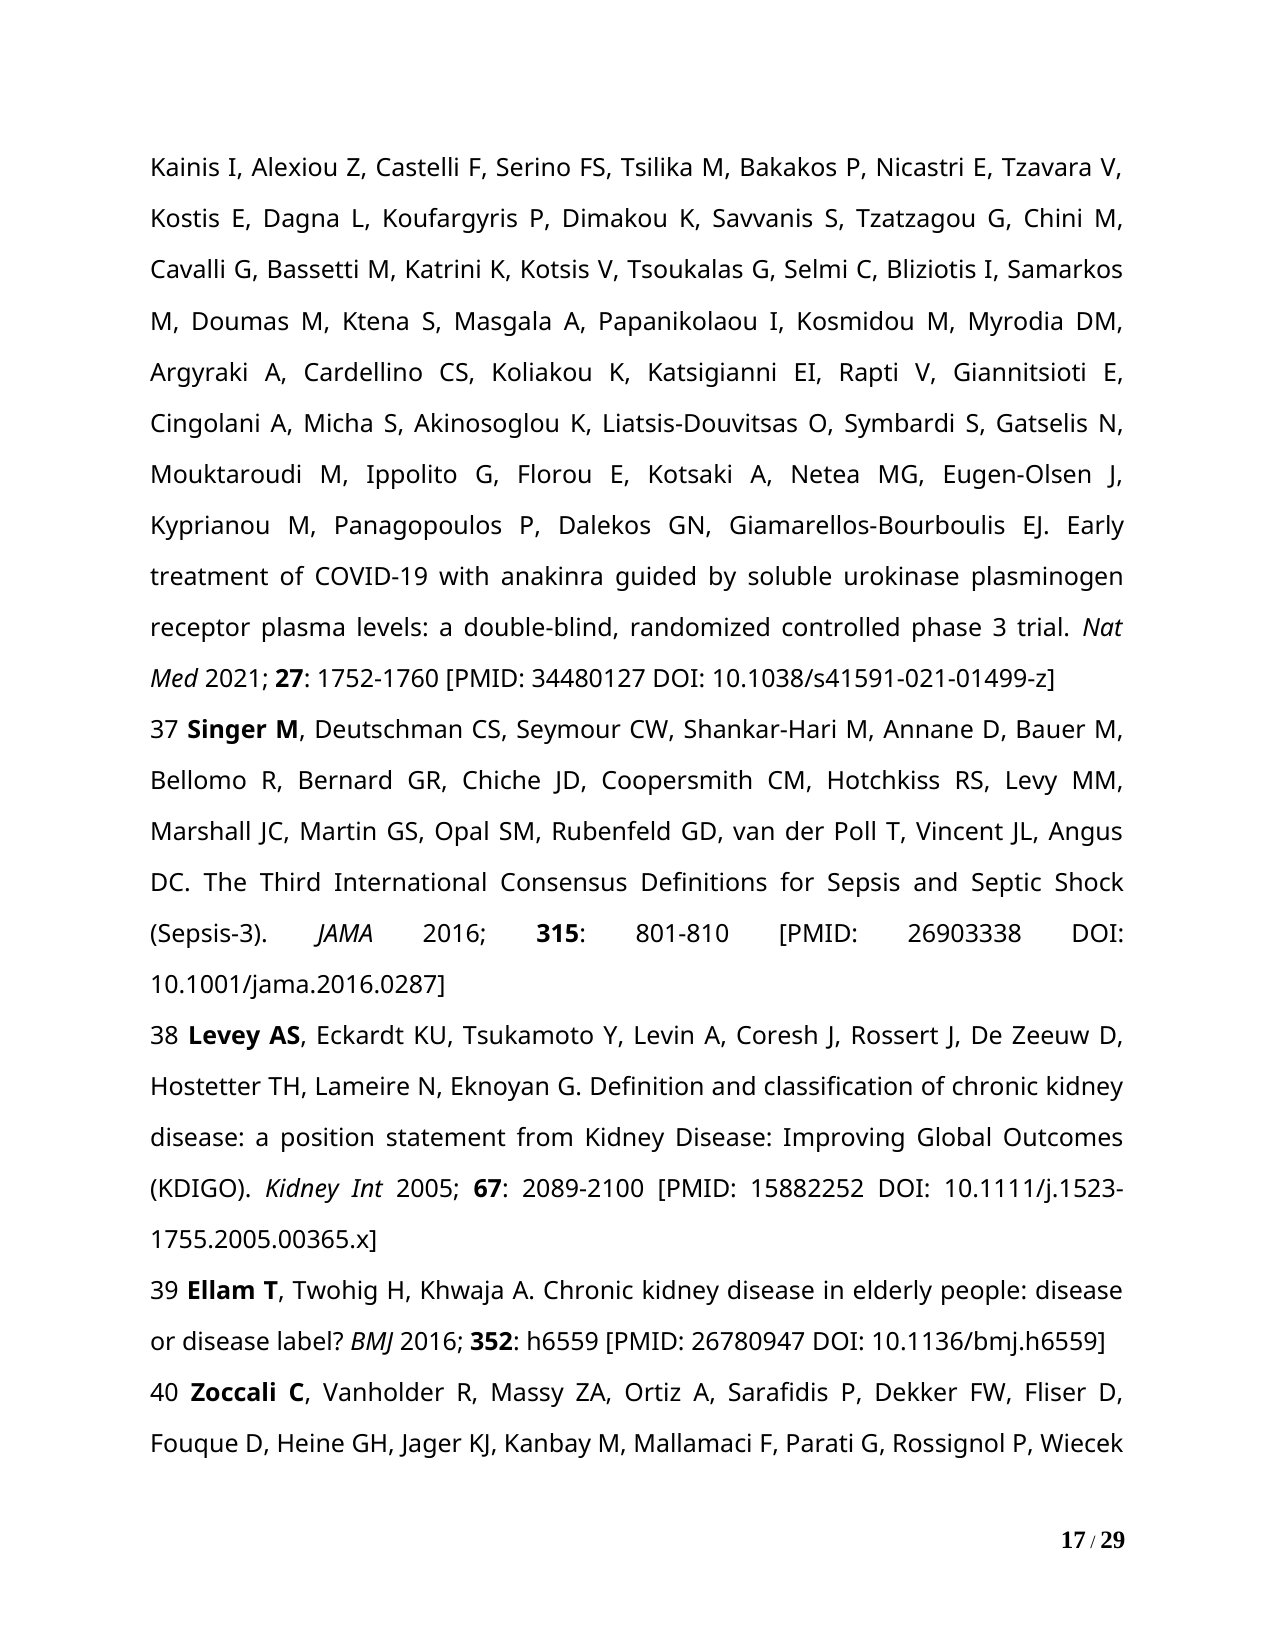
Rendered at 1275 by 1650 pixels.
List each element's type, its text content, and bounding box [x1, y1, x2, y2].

text 37 Singer M, Deutschman CS, Seymour CW, Shankar-Hari M, Annane D, Bauer M, Bellomo R, Bernard GR, Chiche JD, Coopersmith CM, Hotchkiss RS, Levy MM, Marshall JC, Martin GS, Opal SM, Rubenfeld GD, van der Poll T, Vincent JL, Angus DC. The Third International Consensus Definitions for Sepsis and Septic Shock (Sepsis-3). JAMA 2016; 315: 801-810 [PMID: 26903338 DOI: 10.1001/jama.2016.0287] [150, 711, 1125, 1001]
text 38 Levey AS, Eckardt KU, Tsukamoto Y, Levin A, Coresh J, Rossert J, De Zeeuw D, Hostetter TH, Lameire N, Eknoyan G. Definition and classification of chronic kidney disease: a position statement from Kidney Disease: Improving Global Outcomes (KDIGO). Kidney Int 2005; 67: 2089-2100 [PMID: 15882252 DOI: 10.1111/j.1523-1755.2005.00365.x] [150, 1018, 1125, 1256]
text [150, 150, 1125, 694]
text 39 Ellam T, Twohig H, Khwaja A. Chronic kidney disease in elderly people: disease or disease label? BMJ 2016; 352: h6559 [PMID: 26780947 DOI: 10.1136/bmj.h6559] [150, 1273, 1125, 1358]
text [150, 1375, 1125, 1460]
